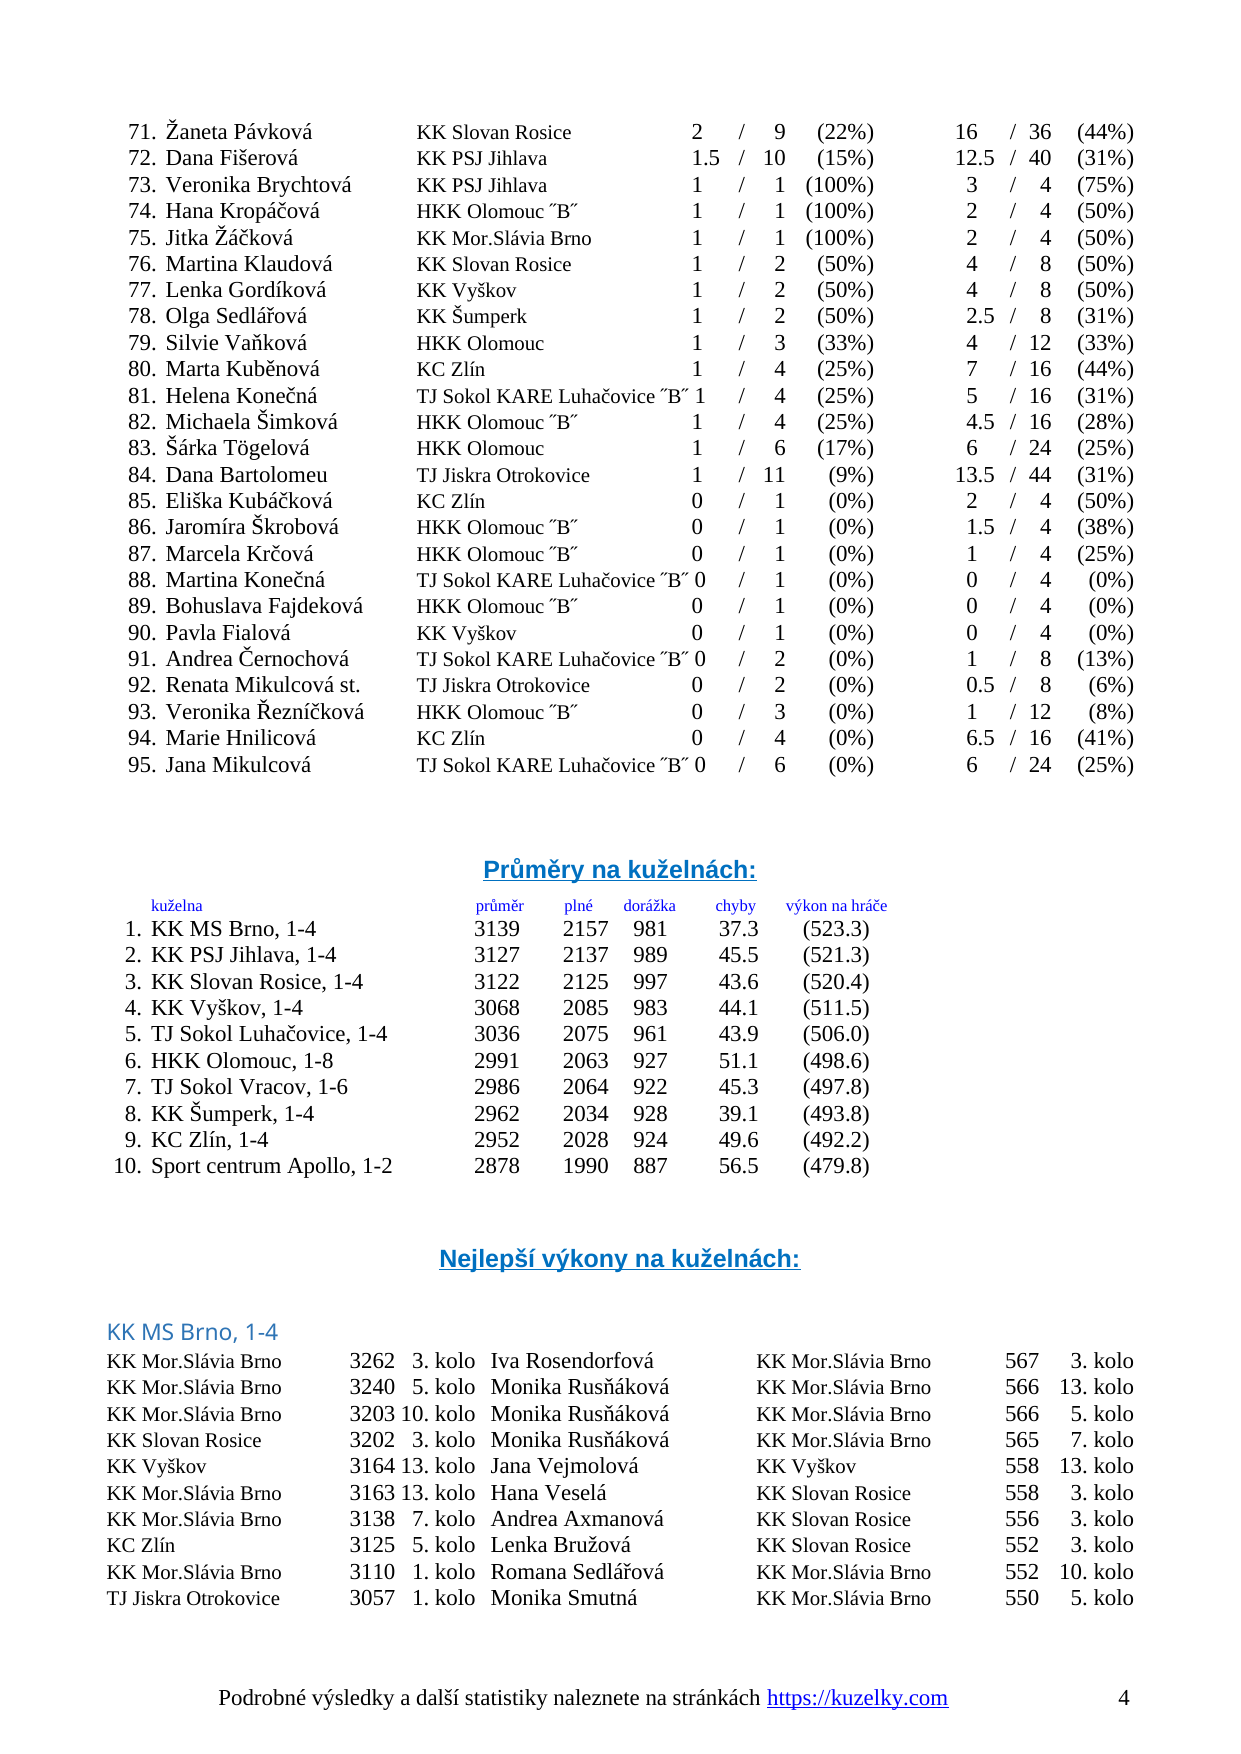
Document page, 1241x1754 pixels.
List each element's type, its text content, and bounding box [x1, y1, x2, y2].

text 90. Pavla Fialová KK Vyškov 0 / 1 (0%) 0 / 4 (0%) [106, 619, 1134, 645]
text 1. KK MS Brno, 1-4 3139 2157 981 37.3 (523.3) [106, 915, 1134, 941]
text 80. Marta Kuběnová KC Zlín 1 / 4 (25%) 7 / 16 (44%) [106, 355, 1134, 382]
text 82. Michaela Šimková HKK Olomouc ˝B˝ 1 / 4 (25%) 4.5 / 16 (28%) [106, 408, 1134, 434]
text KK Mor.Slávia Brno 3262 3. kolo Iva Rosendorfová KK Mor.Slávia Brno 567 3. kolo [106, 1347, 1134, 1373]
text 93. Veronika Řezníčková HKK Olomouc ˝B˝ 0 / 3 (0%) 1 / 12 (8%) [106, 698, 1134, 724]
text KK Mor.Slávia Brno 3240 5. kolo Monika Rusňáková KK Mor.Slávia Brno 566 13. kolo [106, 1373, 1134, 1399]
text KK Slovan Rosice 3202 3. kolo Monika Rusňáková KK Mor.Slávia Brno 565 7. kolo [106, 1426, 1134, 1452]
text 5. TJ Sokol Luhačovice, 1-4 3036 2075 961 43.9 (506.0) [106, 1021, 1134, 1047]
text 83. Šárka Tögelová HKK Olomouc 1 / 6 (17%) 6 / 24 (25%) [106, 434, 1134, 461]
text 76. Martina Klaudová KK Slovan Rosice 1 / 2 (50%) 4 / 8 (50%) [106, 250, 1134, 276]
text 95. Jana Mikulcová TJ Sokol KARE Luhačovice ˝B˝ 0 / 6 (0%) 6 / 24 (25%) [106, 751, 1134, 777]
text KK Mor.Slávia Brno 3163 13. kolo Hana Veselá KK Slovan Rosice 558 3. kolo [106, 1479, 1134, 1505]
text 91. Andrea Černochová TJ Sokol KARE Luhačovice ˝B˝ 0 / 2 (0%) 1 / 8 (13%) [106, 645, 1134, 672]
text 7. TJ Sokol Vracov, 1-6 2986 2064 922 45.3 (497.8) [106, 1073, 1134, 1099]
text 10. Sport centrum Apollo, 1-2 2878 1990 887 56.5 (479.8) [106, 1152, 1134, 1179]
text 6. HKK Olomouc, 1-8 2991 2063 927 51.1 (498.6) [106, 1047, 1134, 1073]
text 71. Žaneta Pávková KK Slovan Rosice 2 / 9 (22%) 16 / 36 (44%) [106, 118, 1134, 144]
text 89. Bohuslava Fajdeková HKK Olomouc ˝B˝ 0 / 1 (0%) 0 / 4 (0%) [106, 592, 1134, 619]
text KK Mor.Slávia Brno 3203 10. kolo Monika Rusňáková KK Mor.Slávia Brno 566 5. kolo [106, 1399, 1134, 1426]
text 81. Helena Konečná TJ Sokol KARE Luhačovice ˝B˝ 1 / 4 (25%) 5 / 16 (31%) [106, 382, 1134, 408]
text 77. Lenka Gordíková KK Vyškov 1 / 2 (50%) 4 / 8 (50%) [106, 276, 1134, 303]
subtitle KK MS Brno, 1-4 [106, 1316, 1134, 1347]
text 87. Marcela Krčová HKK Olomouc ˝B˝ 0 / 1 (0%) 1 / 4 (25%) [106, 540, 1134, 566]
text 72. Dana Fišerová KK PSJ Jihlava 1.5 / 10 (15%) 12.5 / 40 (31%) [106, 144, 1134, 171]
text 94. Marie Hnilicová KC Zlín 0 / 4 (0%) 6.5 / 16 (41%) [106, 724, 1134, 751]
text 8. KK Šumperk, 1-4 2962 2034 928 39.1 (493.8) [106, 1099, 1134, 1126]
text 74. Hana Kropáčová HKK Olomouc ˝B˝ 1 / 1 (100%) 2 / 4 (50%) [106, 197, 1134, 223]
text 73. Veronika Brychtová KK PSJ Jihlava 1 / 1 (100%) 3 / 4 (75%) [106, 171, 1134, 197]
text 86. Jaromíra Škrobová HKK Olomouc ˝B˝ 0 / 1 (0%) 1.5 / 4 (38%) [106, 513, 1134, 540]
text KK Mor.Slávia Brno 3138 7. kolo Andrea Axmanová KK Slovan Rosice 556 3. kolo [106, 1505, 1134, 1531]
text 84. Dana Bartolomeu TJ Jiskra Otrokovice 1 / 11 (9%) 13.5 / 44 (31%) [106, 461, 1134, 487]
text 88. Martina Konečná TJ Sokol KARE Luhačovice ˝B˝ 0 / 1 (0%) 0 / 4 (0%) [106, 566, 1134, 592]
text Nejlepší výkony na kuželnách: [94, 1244, 1145, 1273]
text 92. Renata Mikulcová st. TJ Jiskra Otrokovice 0 / 2 (0%) 0.5 / 8 (6%) [106, 672, 1134, 698]
text 9. KC Zlín, 1-4 2952 2028 924 49.6 (492.2) [106, 1126, 1134, 1152]
text 75. Jitka Žáčková KK Mor.Slávia Brno 1 / 1 (100%) 2 / 4 (50%) [106, 223, 1134, 250]
text TJ Jiskra Otrokovice 3057 1. kolo Monika Smutná KK Mor.Slávia Brno 550 5. kolo [106, 1584, 1134, 1610]
text 85. Eliška Kubáčková KC Zlín 0 / 1 (0%) 2 / 4 (50%) [106, 487, 1134, 513]
text KK Mor.Slávia Brno 3110 1. kolo Romana Sedlářová KK Mor.Slávia Brno 552 10. kolo [106, 1558, 1134, 1584]
text 3. KK Slovan Rosice, 1-4 3122 2125 997 43.6 (520.4) [106, 968, 1134, 994]
text Průměry na kuželnách: [94, 855, 1145, 883]
text KC Zlín 3125 5. kolo Lenka Bružová KK Slovan Rosice 552 3. kolo [106, 1531, 1134, 1558]
text KK Vyškov 3164 13. kolo Jana Vejmolová KK Vyškov 558 13. kolo [106, 1452, 1134, 1479]
text 78. Olga Sedlářová KK Šumperk 1 / 2 (50%) 2.5 / 8 (31%) [106, 303, 1134, 329]
text 4. KK Vyškov, 1-4 3068 2085 983 44.1 (511.5) [106, 994, 1134, 1021]
text 79. Silvie Vaňková HKK Olomouc 1 / 3 (33%) 4 / 12 (33%) [106, 329, 1134, 355]
text 2. KK PSJ Jihlava, 1-4 3127 2137 989 45.5 (521.3) [106, 941, 1134, 968]
text kuželna průměr plné dorážka chyby výkon na hráče [106, 896, 1134, 915]
